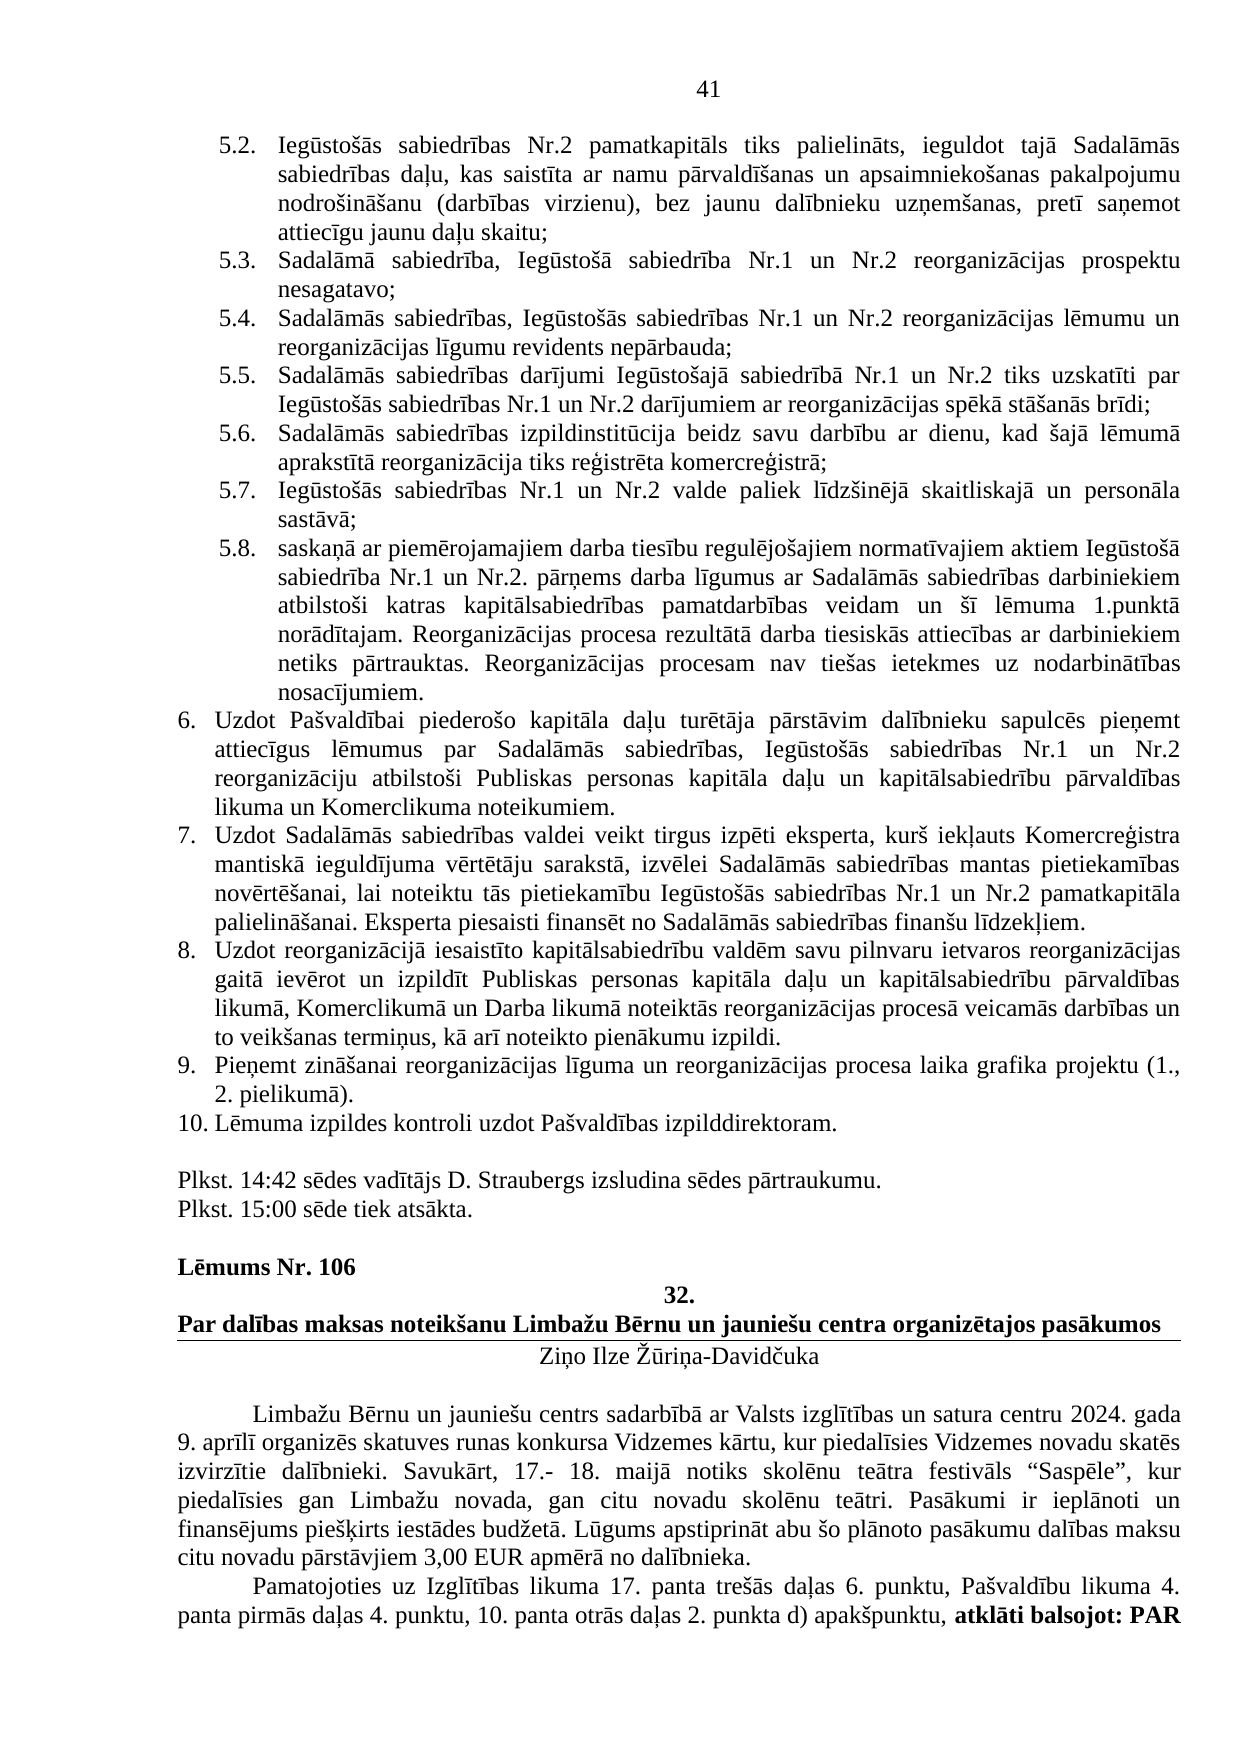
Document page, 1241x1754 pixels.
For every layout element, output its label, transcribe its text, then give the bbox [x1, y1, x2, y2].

list Uzdot reorganizācijā iesaistīto kapitālsabiedrību valdēm savu pilnvaru ietvaros reorganizācijas gaitā ievērot un izpildīt Publiskas personas kapitāla daļu un kapitālsabiedrību pārvaldības likumā, Komerclikumā un Darba likumā noteiktās reorganizācijas procesā veicamās darbības un to veikšanas termiņus, kā arī noteikto pienākumu izpildi. [177, 936, 1181, 1051]
list Iegūstošās sabiedrības Nr.1 un Nr.2 valde paliek līdzšinējā skaitliskajā un personāla sastāvā; [218, 476, 1181, 533]
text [177, 1571, 1181, 1629]
list Sadalāmā sabiedrība, Iegūstošā sabiedrība Nr.1 un Nr.2 reorganizācijas prospektu nesagatavo; [218, 246, 1181, 303]
text Plkst. 14:42 sēdes vadītājs D. Straubergs izsludina sēdes pārtraukumu. [177, 1166, 1181, 1194]
text Lēmums Nr. 106 [177, 1252, 1181, 1281]
list Pieņemt zināšanai reorganizācijas līguma un reorganizācijas procesa laika grafika projektu (1., 2. pielikumā). [177, 1051, 1181, 1108]
list Lēmuma izpildes kontroli uzdot Pašvaldības izpilddirektoram. [177, 1108, 1181, 1137]
list Sadalāmās sabiedrības, Iegūstošās sabiedrības Nr.1 un Nr.2 reorganizācijas lēmumu un reorganizācijas līgumu revidents nepārbauda; [218, 303, 1181, 361]
list Sadalāmās sabiedrības darījumi Iegūstošajā sabiedrībā Nr.1 un Nr.2 tiks uzskatīti par Iegūstošās sabiedrības Nr.1 un Nr.2 darījumiem ar reorganizācijas spēkā stāšanās brīdi; [218, 361, 1181, 418]
list Sadalāmās sabiedrības izpildinstitūcija beidz savu darbību ar dienu, kad šajā lēmumā aprakstītā reorganizācija tiks reģistrēta komercreģistrā; [218, 418, 1181, 476]
text Limbažu Bērnu un jauniešu centrs sadarbībā ar Valsts izglītības un satura centru 2024. gada 9. aprīlī organizēs skatuves runas konkursa Vidzemes kārtu, kur piedalīsies Vidzemes novadu skatēs izvirzītie dalībnieki. Savukārt, 17.- 18. maijā notiks skolēnu teātra festivāls “Saspēle”, kur piedalīsies gan Limbažu novada, gan citu novadu skolēnu teātri. Pasākumi ir ieplānoti un finansējums piešķirts iestādes budžetā. Lūgums apstiprināt abu šo plānoto pasākumu dalības maksu citu novadu pārstāvjiem 3,00 EUR apmērā no dalībnieka. [177, 1399, 1181, 1571]
text Plkst. 15:00 sēde tiek atsākta. [177, 1194, 1181, 1223]
text Ziņo Ilze Žūriņa-Davidčuka [177, 1341, 1181, 1370]
list Uzdot Sadalāmās sabiedrības valdei veikt tirgus izpēti eksperta, kurš iekļauts Komercreģistra mantiskā ieguldījuma vērtētāju sarakstā, izvēlei Sadalāmās sabiedrības mantas pietiekamības novērtēšanai, lai noteiktu tās pietiekamību Iegūstošās sabiedrības Nr.1 un Nr.2 pamatkapitāla palielināšanai. Eksperta piesaisti finansēt no Sadalāmās sabiedrības finanšu līdzekļiem. [177, 821, 1181, 936]
list Uzdot Pašvaldībai piederošo kapitāla daļu turētāja pārstāvim dalībnieku sapulcēs pieņemt attiecīgus lēmumus par Sadalāmās sabiedrības, Iegūstošās sabiedrības Nr.1 un Nr.2 reorganizāciju atbilstoši Publiskas personas kapitāla daļu un kapitālsabiedrību pārvaldības likuma un Komerclikuma noteikumiem. [177, 706, 1181, 821]
list saskaņā ar piemērojamajiem darba tiesību regulējošajiem normatīvajiem aktiem Iegūstošā sabiedrība Nr.1 un Nr.2. pārņems darba līgumus ar Sadalāmās sabiedrības darbiniekiem atbilstoši katras kapitālsabiedrības pamatdarbības veidam un šī lēmuma 1.punktā norādītajam. Reorganizācijas procesa rezultātā darba tiesiskās attiecības ar darbiniekiem netiks pārtrauktas. Reorganizācijas procesam nav tiešas ietekmes uz nodarbinātības nosacījumiem. [218, 533, 1181, 706]
list Iegūstošās sabiedrības Nr.2 pamatkapitāls tiks palielināts, ieguldot tajā Sadalāmās sabiedrības daļu, kas saistīta ar namu pārvaldīšanas un apsaimniekošanas pakalpojumu nodrošināšanu (darbības virzienu), bez jaunu dalībnieku uzņemšanas, pretī saņemot attiecīgu jaunu daļu skaitu; [218, 131, 1181, 246]
text 32. [177, 1281, 1181, 1309]
text Par dalības maksas noteikšanu Limbažu Bērnu un jauniešu centra organizētajos pasākumos [177, 1309, 1181, 1340]
